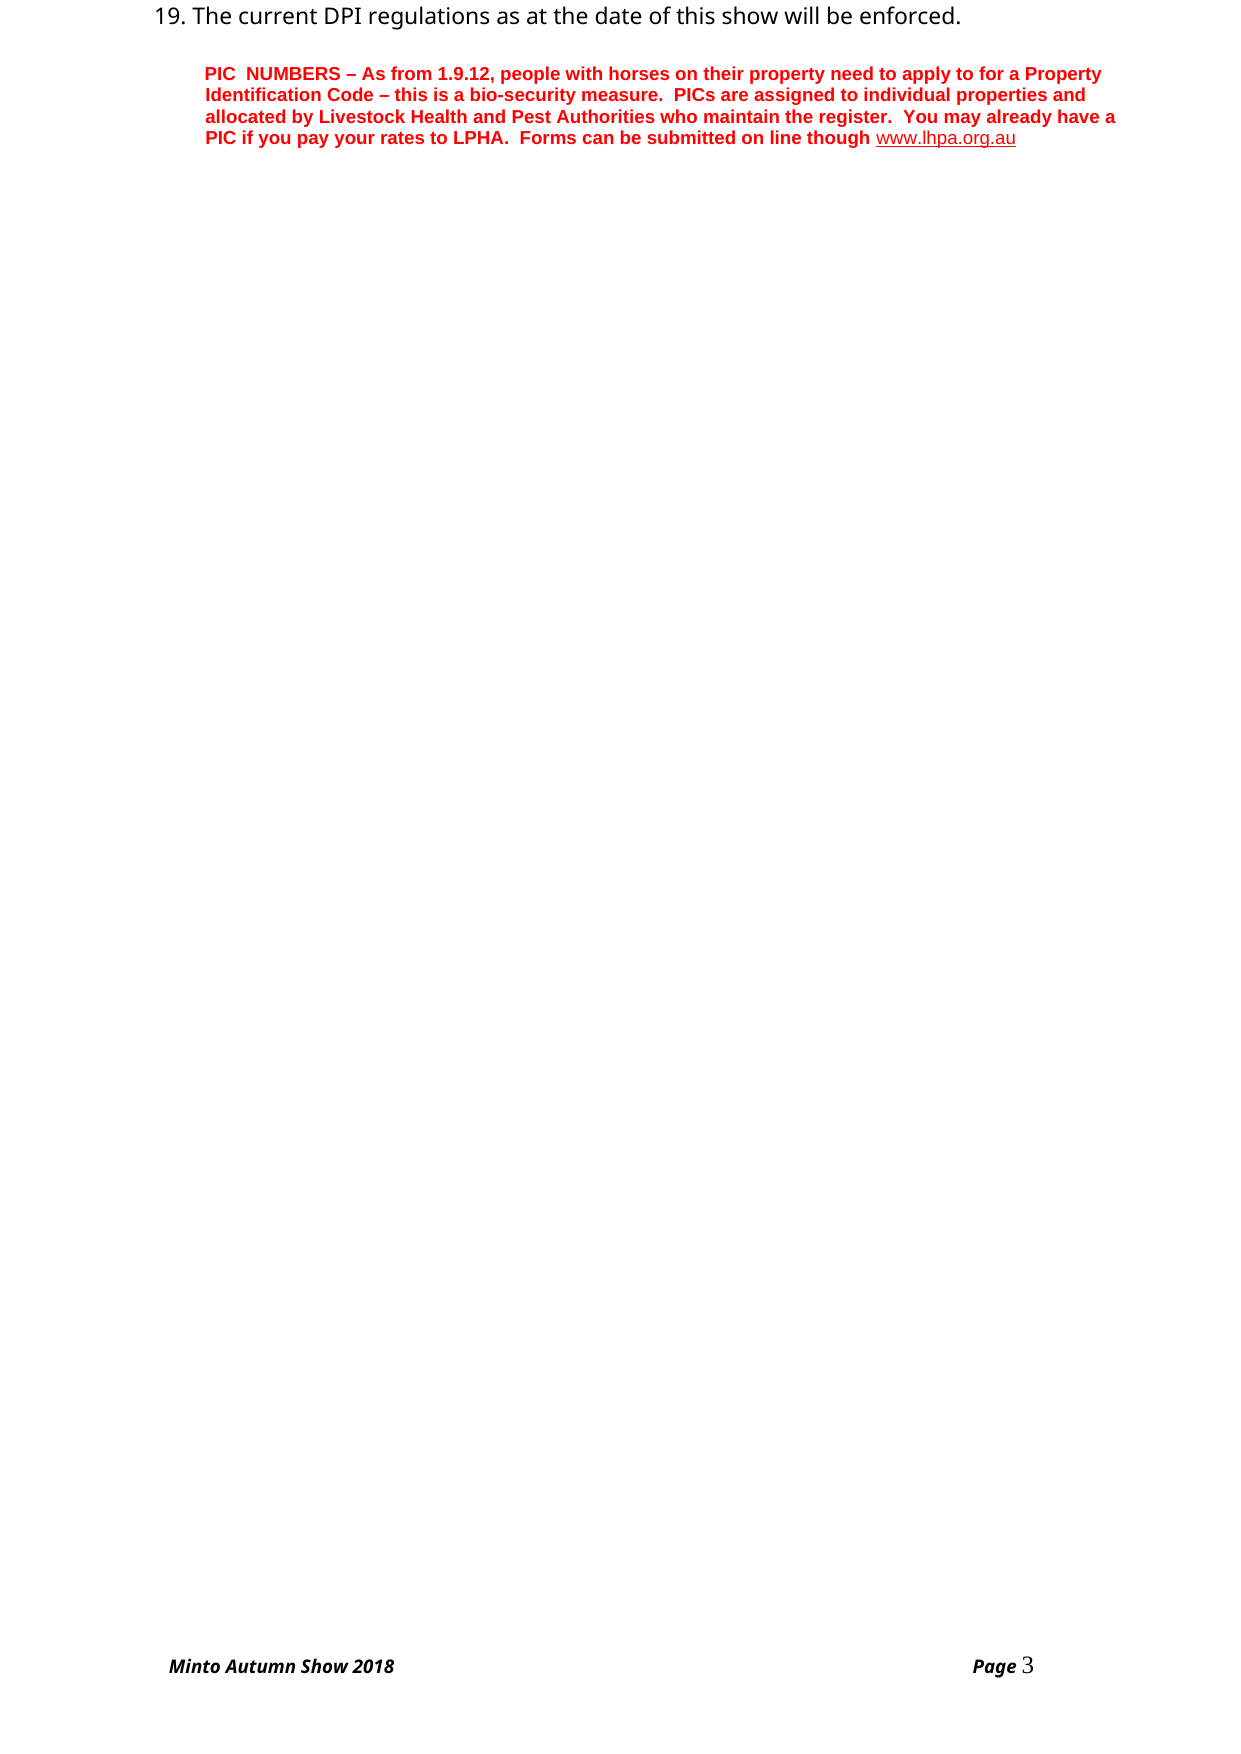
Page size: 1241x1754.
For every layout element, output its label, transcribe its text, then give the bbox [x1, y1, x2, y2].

text 19. The current DPI regulations as at the date of this show will be enforced. [154, 0, 1152, 31]
text PIC NUMBERS – As from 1.9.12, people with horses on their property need to apply to for a Property Identification Code – this is a bio-security measure. PICs are assigned to individual properties and allocated by Livestock Health and Pest Authorities who maintain the register. You may already have a PIC if you pay your rates to LPHA. Forms can be submitted on line though www.lhpa.org.au [157, 62, 1152, 149]
